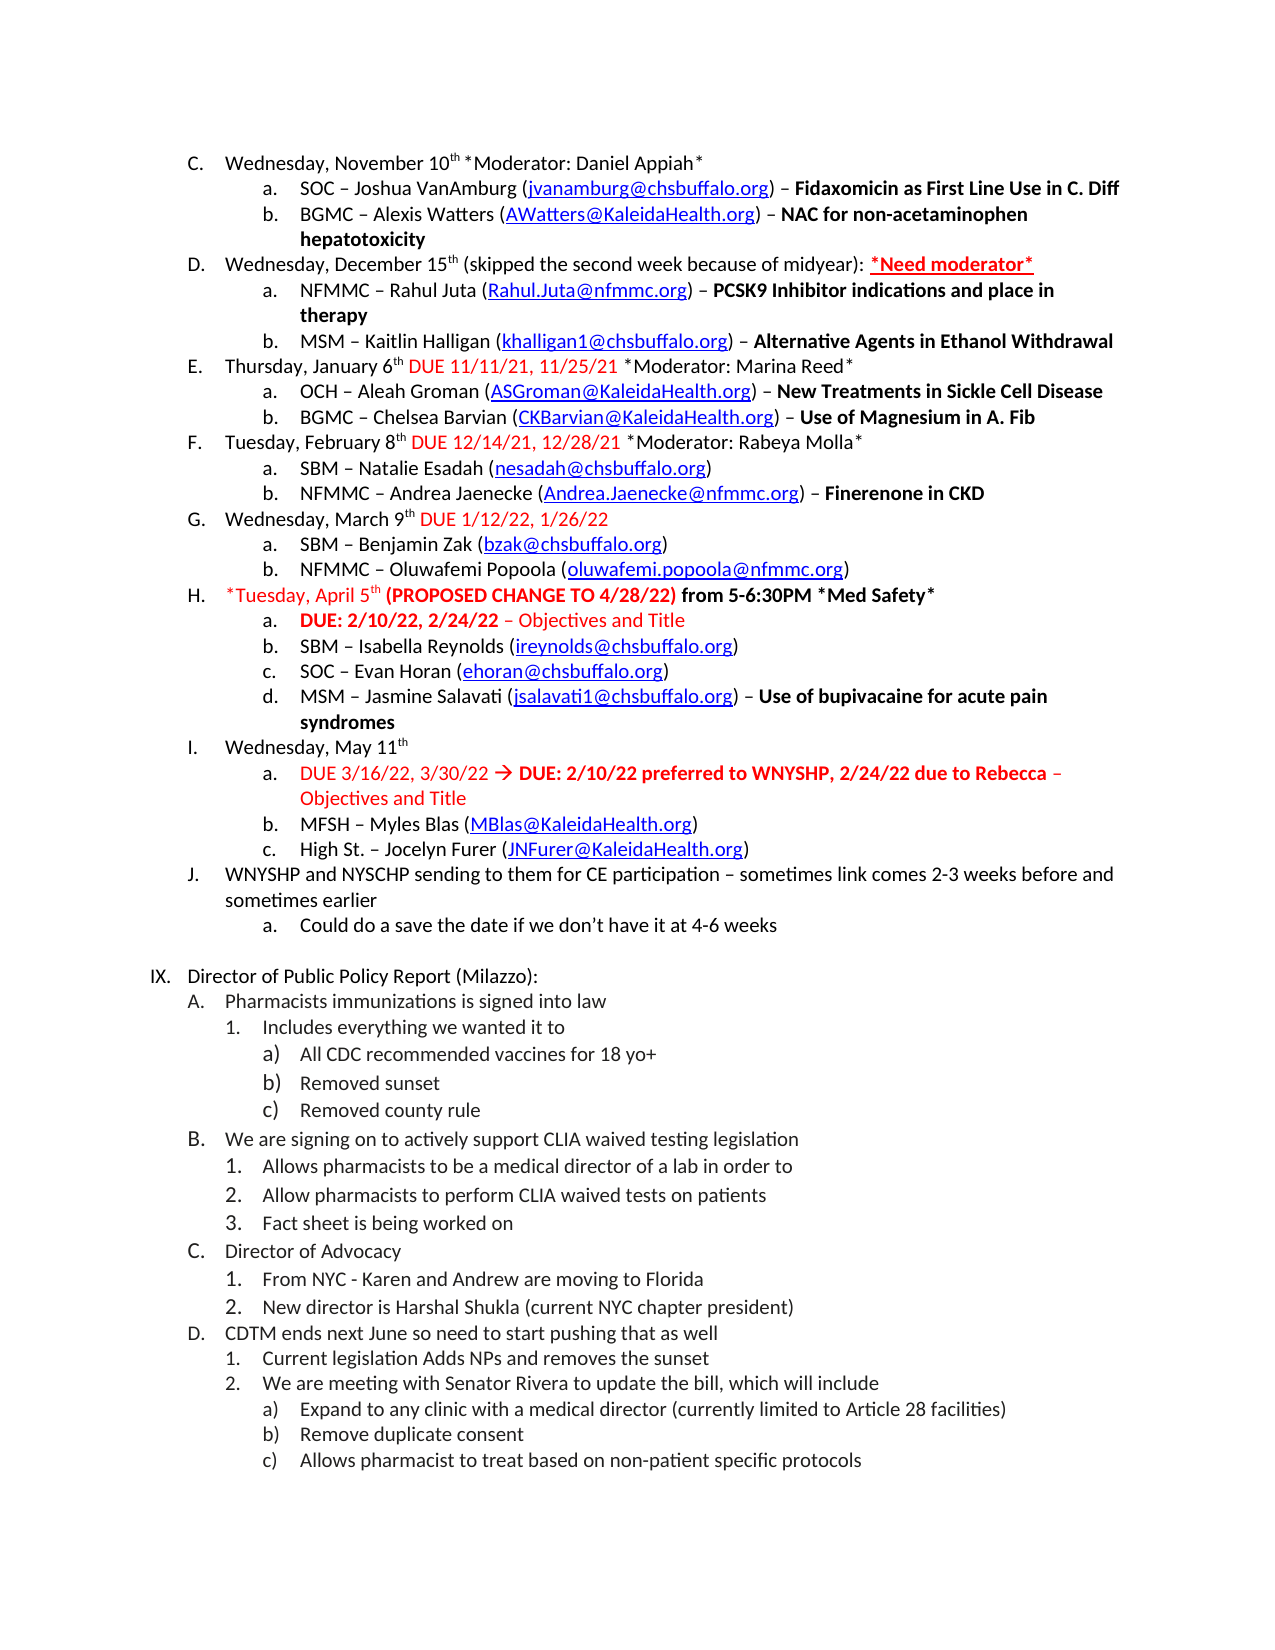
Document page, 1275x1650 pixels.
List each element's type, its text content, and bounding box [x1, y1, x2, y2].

list Wednesday, May 11th [187, 734, 1125, 760]
list From NYC - Karen and Andrew are moving to Florida [225, 1264, 1125, 1292]
list Tuesday, February 8th DUE 12/14/21, 12/28/21 *Moderator: Rabeya Molla* [187, 429, 1125, 455]
list CDTM ends next June so need to start pushing that as well [187, 1320, 1125, 1345]
list SBM – Natalie Esadah (nesadah@chsbuffalo.org) [262, 455, 1125, 480]
list NFMMC – Andrea Jaenecke (Andrea.Jaenecke@nfmmc.org) – Finerenone in CKD [262, 480, 1125, 506]
list Expand to any clinic with a medical director (currently limited to Article 28 facilities) [262, 1396, 1125, 1421]
list Removed sunset [262, 1068, 1125, 1096]
list Allows pharmacist to treat based on non-patient specific protocols [262, 1447, 1125, 1472]
list We are signing on to actively support CLIA waived testing legislation [187, 1124, 1125, 1152]
list Director of Advocacy [187, 1236, 1125, 1264]
list BGMC – Chelsea Barvian (CKBarvian@KaleidaHealth.org) – Use of Magnesium in A. Fib [262, 404, 1125, 429]
list Allow pharmacists to perform CLIA waived tests on patients [225, 1180, 1125, 1208]
list Wednesday, November 10th *Moderator: Daniel Appiah* [187, 150, 1125, 175]
list We are meeting with Senator Rivera to update the bill, which will include [225, 1371, 1125, 1396]
list Allows pharmacists to be a medical director of a lab in order to [225, 1152, 1125, 1180]
list SBM – Isabella Reynolds (ireynolds@chsbuffalo.org) [262, 633, 1125, 658]
list SOC – Joshua VanAmburg (jvanamburg@chsbuffalo.org) – Fidaxomicin as First Line Use in C. Diff [262, 175, 1125, 201]
list NFMMC – Rahul Juta (Rahul.Juta@nfmmc.org) – PCSK9 Inhibitor indications and place in therapy [262, 277, 1125, 328]
list *Tuesday, April 5th (PROPOSED CHANGE TO 4/28/22) from 5-6:30PM *Med Safety* [187, 582, 1125, 607]
list New director is Harshal Shukla (current NYC chapter president) [225, 1292, 1125, 1320]
list MSM – Jasmine Salavati (jsalavati1@chsbuffalo.org) – Use of bupivacaine for acute pain syndromes [262, 684, 1125, 734]
list SOC – Evan Horan (ehoran@chsbuffalo.org) [262, 658, 1125, 684]
list SBM – Benjamin Zak (bzak@chsbuffalo.org) [262, 531, 1125, 557]
list Wednesday, March 9th DUE 1/12/22, 1/26/22 [187, 506, 1125, 531]
list Thursday, January 6th DUE 11/11/21, 11/25/21 *Moderator: Marina Reed* [187, 353, 1125, 379]
list MFSH – Myles Blas (MBlas@KaleidaHealth.org) [262, 811, 1125, 836]
list Current legislation Adds NPs and removes the sunset [225, 1345, 1125, 1371]
list Fact sheet is being worked on [225, 1208, 1125, 1236]
list Could do a save the date if we don’t have it at 4-6 weeks [262, 912, 1125, 938]
list Includes everything we wanted it to [225, 1014, 1125, 1039]
list OCH – Aleah Groman (ASGroman@KaleidaHealth.org) – New Treatments in Sickle Cell Disease [262, 379, 1125, 404]
list Removed county rule [262, 1096, 1125, 1124]
list WNYSHP and NYSCHP sending to them for CE participation – sometimes link comes 2-3 weeks before and sometimes earlier [187, 862, 1125, 912]
list Remove duplicate consent [262, 1421, 1125, 1447]
list High St. – Jocelyn Furer (JNFurer@KaleidaHealth.org) [262, 836, 1125, 862]
list All CDC recommended vaccines for 18 yo+ [262, 1039, 1125, 1068]
list Wednesday, December 15th (skipped the second week because of midyear): *Need moderator* [187, 252, 1125, 277]
list Pharmacists immunizations is signed into law [187, 989, 1125, 1014]
list DUE 3/16/22, 3/30/22 DUE: 2/10/22 preferred to WNYSHP, 2/24/22 due to Rebecca – Objectives and Title [262, 760, 1125, 811]
list MSM – Kaitlin Halligan (khalligan1@chsbuffalo.org) – Alternative Agents in Ethanol Withdrawal [262, 328, 1125, 353]
list BGMC – Alexis Watters (AWatters@KaleidaHealth.org) – NAC for non-acetaminophen hepatotoxicity [262, 201, 1125, 252]
list DUE: 2/10/22, 2/24/22 – Objectives and Title [262, 607, 1125, 633]
list NFMMC – Oluwafemi Popoola (oluwafemi.popoola@nfmmc.org) [262, 557, 1125, 582]
list Director of Public Policy Report (Milazzo): [150, 963, 1125, 989]
